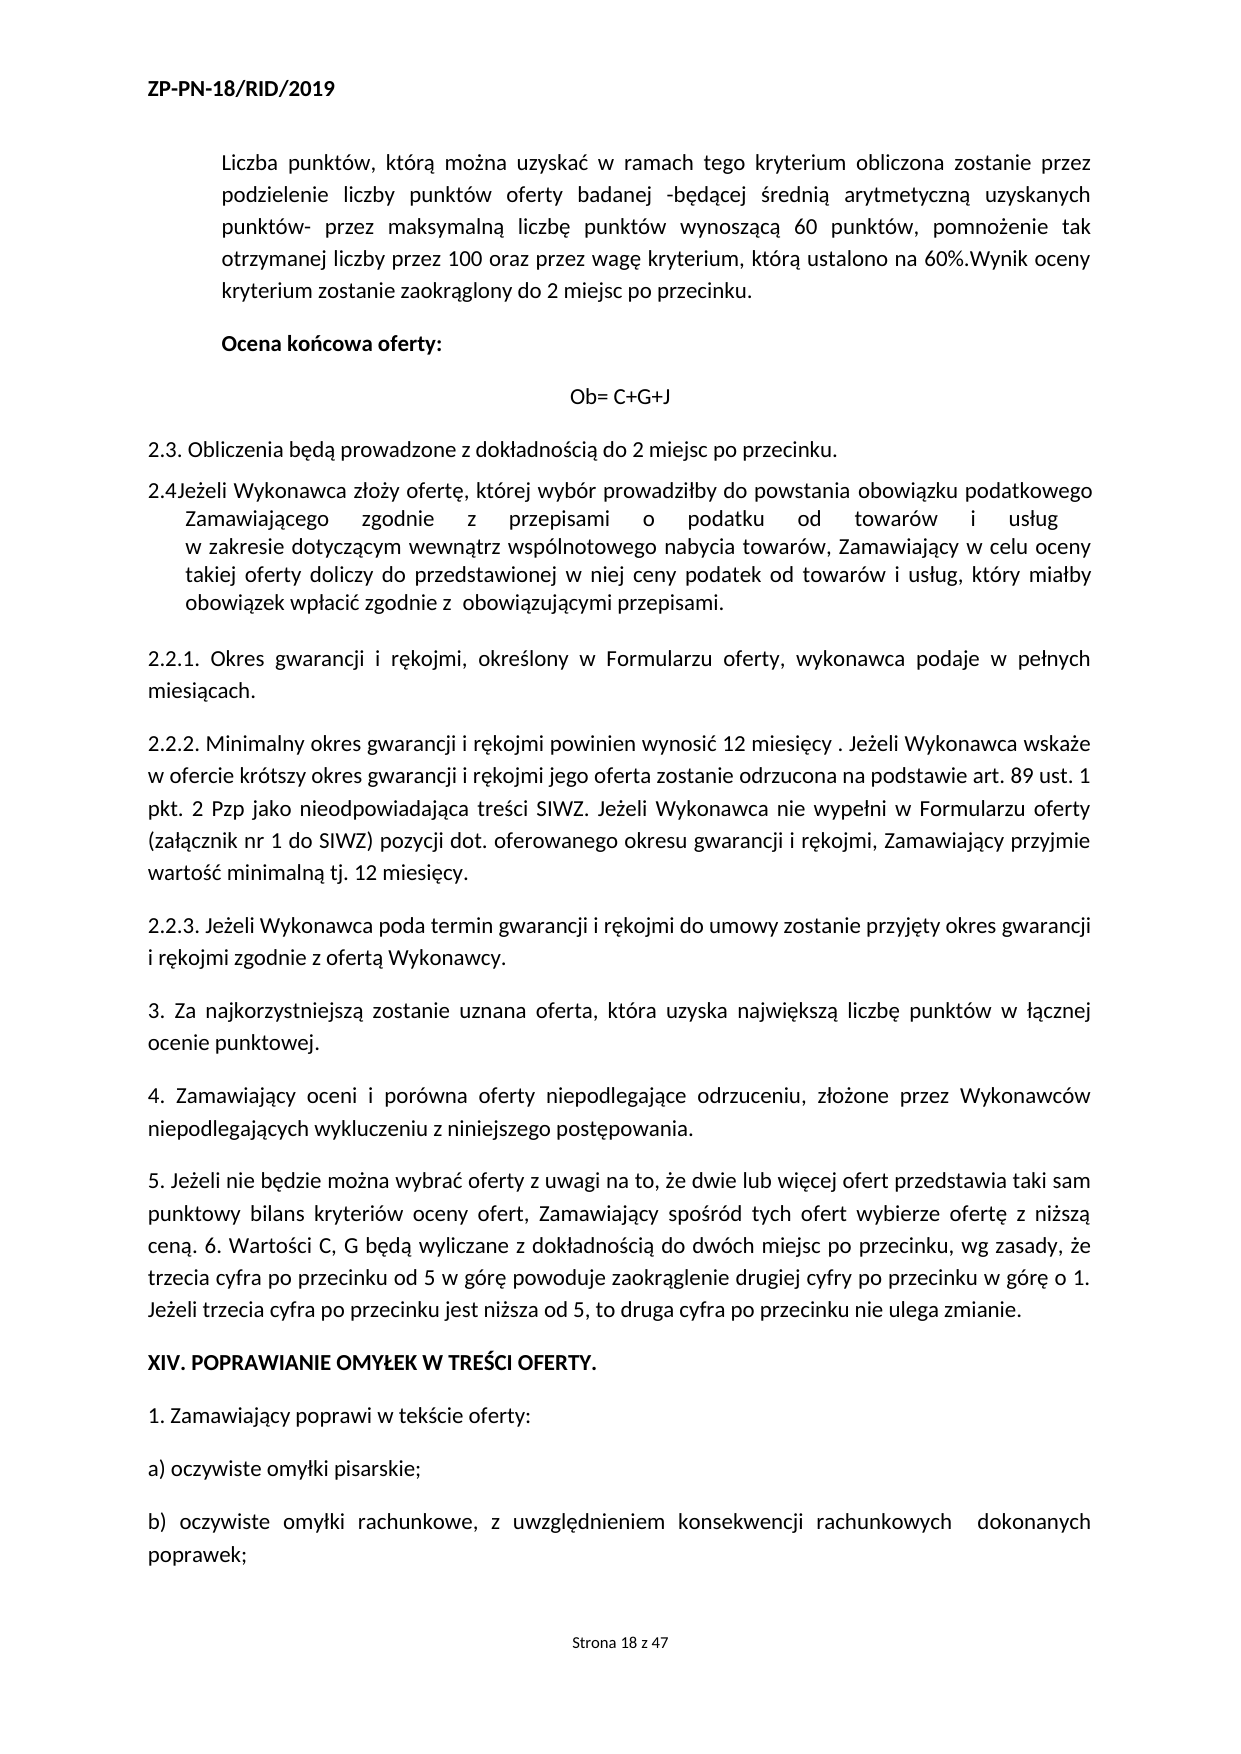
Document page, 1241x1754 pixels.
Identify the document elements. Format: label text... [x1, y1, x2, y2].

text XIV. POPRAWIANIE OMYŁEK W TREŚCI OFERTY. [148, 1348, 1093, 1376]
text Ocena końcowa oferty: [221, 329, 1093, 357]
text 2.2.2. Minimalny okres gwarancji i rękojmi powinien wynosić 12 miesięcy . Jeżeli Wykonawca wskaże w ofercie krótszy okres gwarancji i rękojmi jego oferta zostanie odrzucona na podstawie art. 89 ust. 1 pkt. 2 Pzp jako nieodpowiadająca treści SIWZ. Jeżeli Wykonawca nie wypełni w Formularzu oferty (załącznik nr 1 do SIWZ) pozycji dot. oferowanego okresu gwarancji i rękojmi, Zamawiający przyjmie wartość minimalną tj. 12 miesięcy. [148, 729, 1093, 886]
text b) oczywiste omyłki rachunkowe, z uwzględnieniem konsekwencji rachunkowych dokonanych poprawek; [148, 1507, 1093, 1568]
text 3. Za najkorzystniejszą zostanie uznana oferta, która uzyska największą liczbę punktów w łącznej ocenie punktowej. [148, 996, 1093, 1056]
text 2.2.3. Jeżeli Wykonawca poda termin gwarancji i rękojmi do umowy zostanie przyjęty okres gwarancji i rękojmi zgodnie z ofertą Wykonawcy. [148, 911, 1093, 971]
text 5. Jeżeli nie będzie można wybrać oferty z uwagi na to, że dwie lub więcej ofert przedstawia taki sam punktowy bilans kryteriów oceny ofert, Zamawiający spośród tych ofert wybierze ofertę z niższą ceną. 6. Wartości C, G będą wyliczane z dokładnością do dwóch miejsc po przecinku, wg zasady, że trzecia cyfra po przecinku od 5 w górę powoduje zaokrąglenie drugiej cyfry po przecinku w górę o 1. Jeżeli trzecia cyfra po przecinku jest niższa od 5, to druga cyfra po przecinku nie ulega zmianie. [148, 1167, 1093, 1323]
text 1. Zamawiający poprawi w tekście oferty: [148, 1401, 1093, 1429]
text 4. Zamawiający oceni i porówna oferty niepodlegające odrzuceniu, złożone przez Wykonawców niepodlegających wykluczeniu z niniejszego postępowania. [148, 1081, 1093, 1142]
text 2.3. Obliczenia będą prowadzone z dokładnością do 2 miejsc po przecinku. [148, 435, 1093, 463]
text Ob= C+G+J [148, 382, 1093, 410]
list Jeżeli Wykonawca złoży ofertę, której wybór prowadziłby do powstania obowiązku podatkowego Zamawiającego zgodnie z przepisami o podatku od towarów i usług w zakresie dotyczącym wewnątrz wspólnotowego nabycia towarów, Zamawiający w celu oceny takiej oferty doliczy do przedstawionej w niej ceny podatek od towarów i usług, który miałby obowiązek wpłacić zgodnie z obowiązującymi przepisami. [148, 476, 1093, 616]
text a) oczywiste omyłki pisarskie; [148, 1454, 1093, 1482]
text Liczba punktów, którą można uzyskać w ramach tego kryterium obliczona zostanie przez podzielenie liczby punktów oferty badanej -będącej średnią arytmetyczną uzyskanych punktów- przez maksymalną liczbę punktów wynoszącą 60 punktów, pomnożenie tak otrzymanej liczby przez 100 oraz przez wagę kryterium, którą ustalono na 60%.Wynik oceny kryterium zostanie zaokrąglony do 2 miejsc po przecinku. [221, 148, 1093, 304]
text 2.2.1. Okres gwarancji i rękojmi, określony w Formularzu oferty, wykonawca podaje w pełnych miesiącach. [148, 644, 1093, 704]
